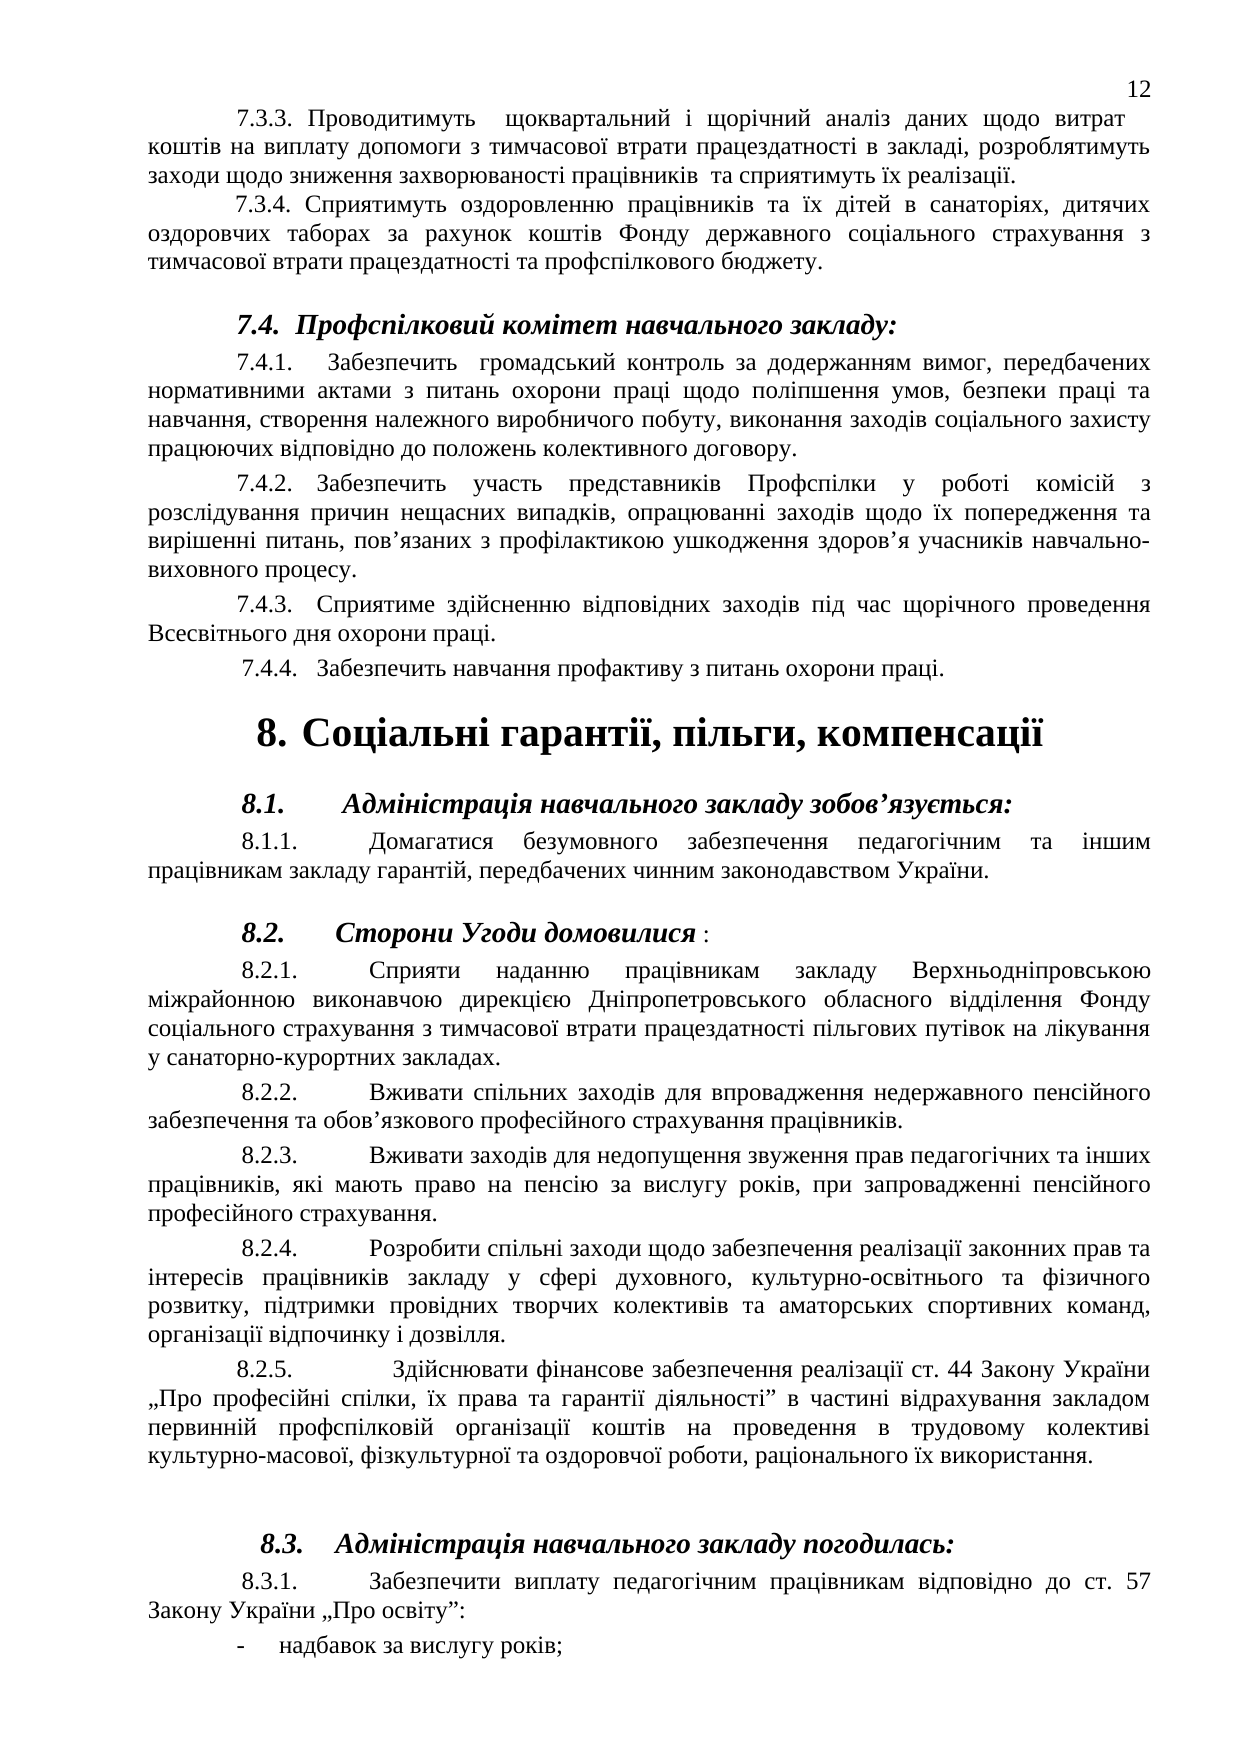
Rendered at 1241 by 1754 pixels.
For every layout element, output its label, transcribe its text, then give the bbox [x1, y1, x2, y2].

list Адміністрація навчального закладу зобов’язується: [241, 787, 1152, 820]
list Вживати спільних заходів для впровадження недержавного пенсійного забезпечення та обов’язкового професійного страхування працівників. [148, 1077, 1152, 1134]
list Здійснювати фінансове забезпечення реалізації ст. 44 Закону України „Про професійні спілки, їх права та гарантії діяльності” в частині відрахування закладом первинній профспілковій організації коштів на проведення в трудовому колективі культурно-масової, фізкультурної та оздоровчої роботи, раціонального їх використання. [148, 1354, 1152, 1469]
list надбавок за вислугу років; [148, 1630, 1152, 1658]
list Забезпечить участь представників Профспілки у роботі комісій з розслідування причин нещасних випадків, опрацюванні заходів щодо їх попередження та вирішенні питань, пов’язаних з профілактикою ушкодження здоров’я учасників навчально-виховного процесу. [148, 468, 1152, 583]
list Вживати заходів для недопущення звуження прав педагогічних та інших працівників, які мають право на пенсію за вислугу років, при запровадженні пенсійного професійного страхування. [148, 1140, 1152, 1227]
list Соціальні гарантії, пільги, компенсації [148, 707, 1152, 755]
text 7.3.4. Сприятимуть оздоровленню працівників та їх дітей в санаторіях, дитячих оздоровчих таборах за рахунок коштів Фонду державного соціального страхування з тимчасової втрати працездатності та профспілкового бюджету. [148, 189, 1152, 275]
list Забезпечить навчання профактиву з питань охорони праці. [148, 653, 1152, 682]
list Адміністрація навчального закладу погодилась: [260, 1526, 1152, 1560]
list Сприяти наданню працівникам закладу Верхньодніпровською міжрайонною виконавчою дирекцією Дніпропетровського обласного відділення Фонду соціального страхування з тимчасової втрати працездатності пільгових путівок на лікування у санаторно-курортних закладах. [148, 955, 1152, 1070]
list Профспілковий комітет навчального закладу: [236, 307, 1152, 340]
list Сторони Угоди домовилися : [148, 916, 1152, 949]
list Забезпечить громадський контроль за додержанням вимог, передбачених нормативними актами з питань охорони праці щодо поліпшення умов, безпеки праці та навчання, створення належного виробничого побуту, виконання заходів соціального захисту працюючих відповідно до положень колективного договору. [148, 347, 1152, 462]
list Домагатися безумовного забезпечення педагогічним та іншим працівникам закладу гарантій, передбачених чинним законодавством України. [148, 826, 1152, 884]
list Забезпечити виплату педагогічним працівникам відповідно до ст. 57 Закону України „Про освіту”: [148, 1566, 1152, 1623]
list Розробити спільні заходи щодо забезпечення реалізації законних прав та інтересів працівників закладу у сфері духовного, культурно-освітнього та фізичного розвитку, підтримки провідних творчих колективів та аматорських спортивних команд, організації відпочинку і дозвілля. [148, 1233, 1152, 1348]
list Сприятиме здійсненню відповідних заходів під час щорічного проведення Всесвітнього дня охорони праці. [148, 589, 1152, 647]
text 7.3.3. Проводитимуть щоквартальний і щорічний аналіз даних щодо витрат коштів на виплату допомоги з тимчасової втрати працездатності в закладі, розроблятимуть заходи щодо зниження захворюваності працівників та сприятимуть їх реалізації. [148, 103, 1152, 189]
